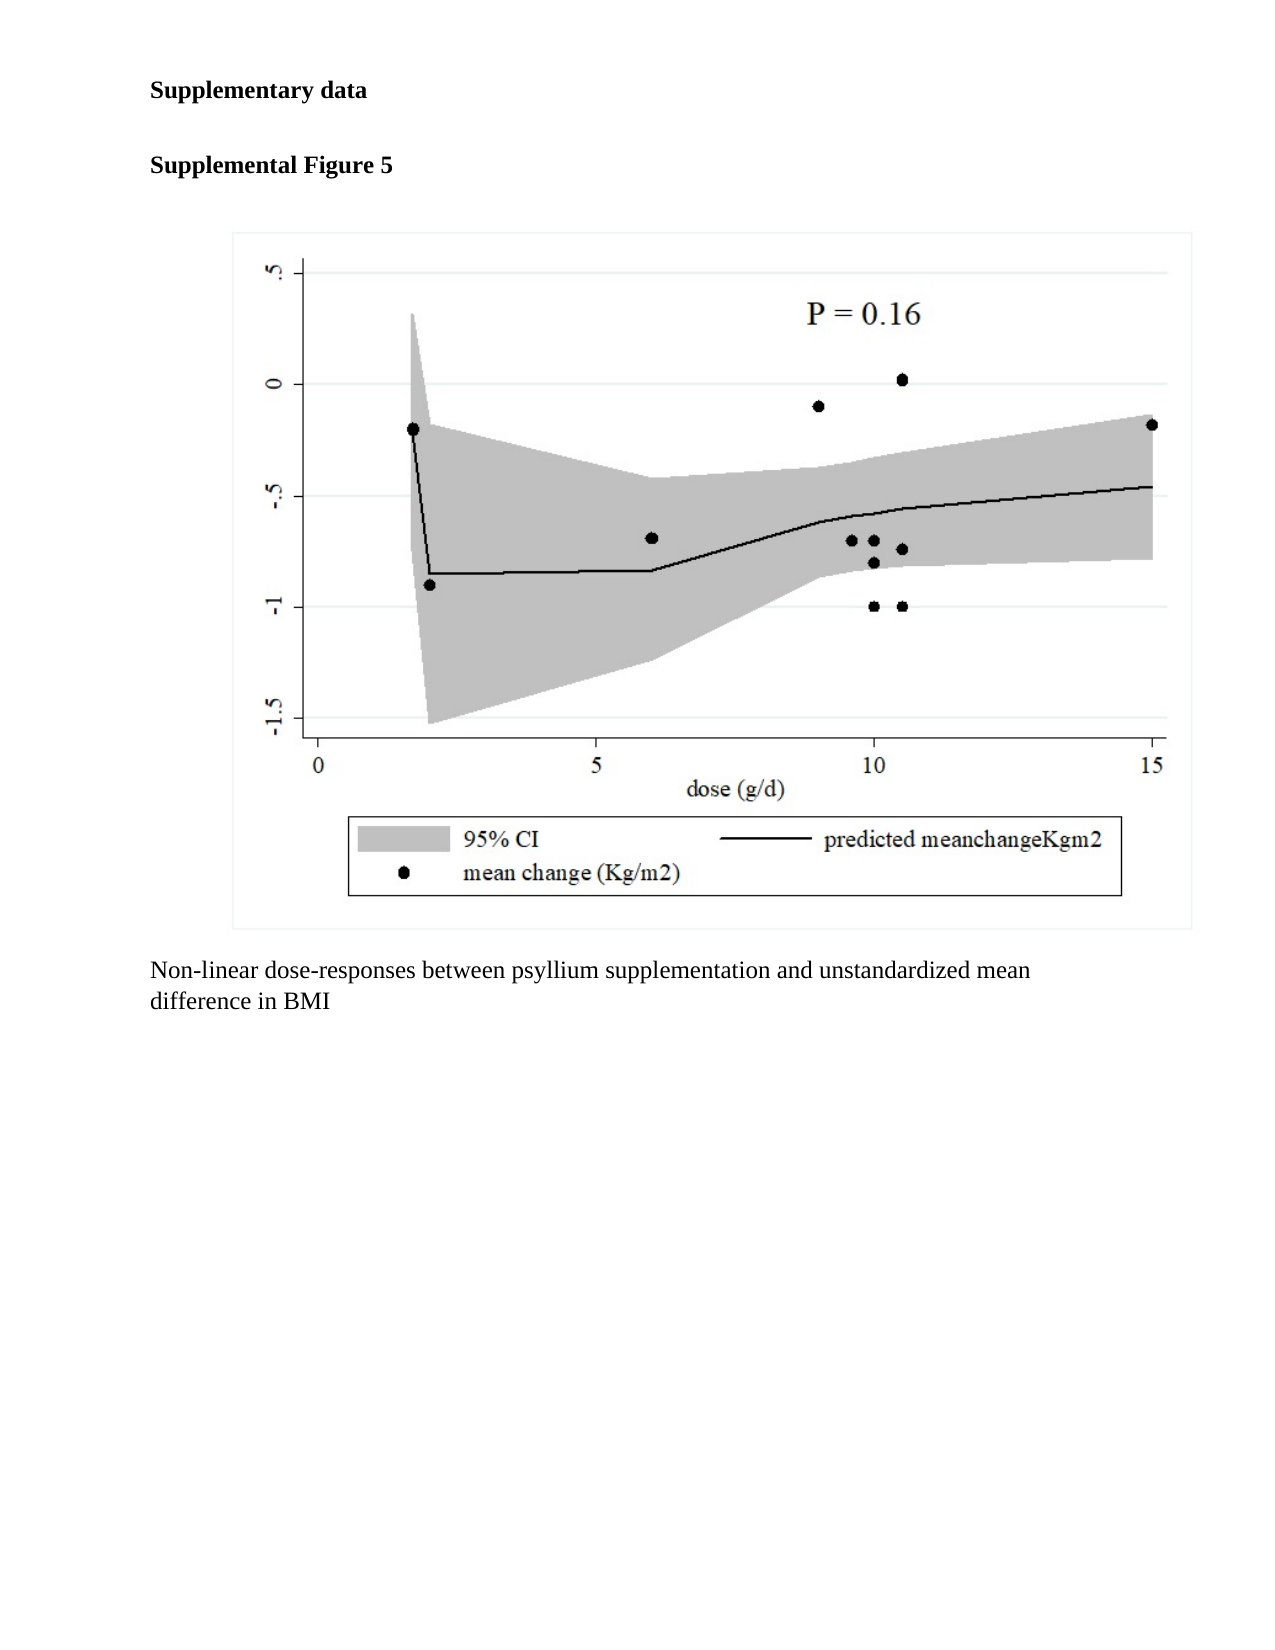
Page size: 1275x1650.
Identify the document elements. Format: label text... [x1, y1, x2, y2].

text Supplemental Figure 5 [150, 150, 1125, 179]
text Non-linear dose-responses between psyllium supplementation and unstandardized mean difference in BMI [150, 955, 1125, 1015]
picture [225, 225, 1200, 937]
